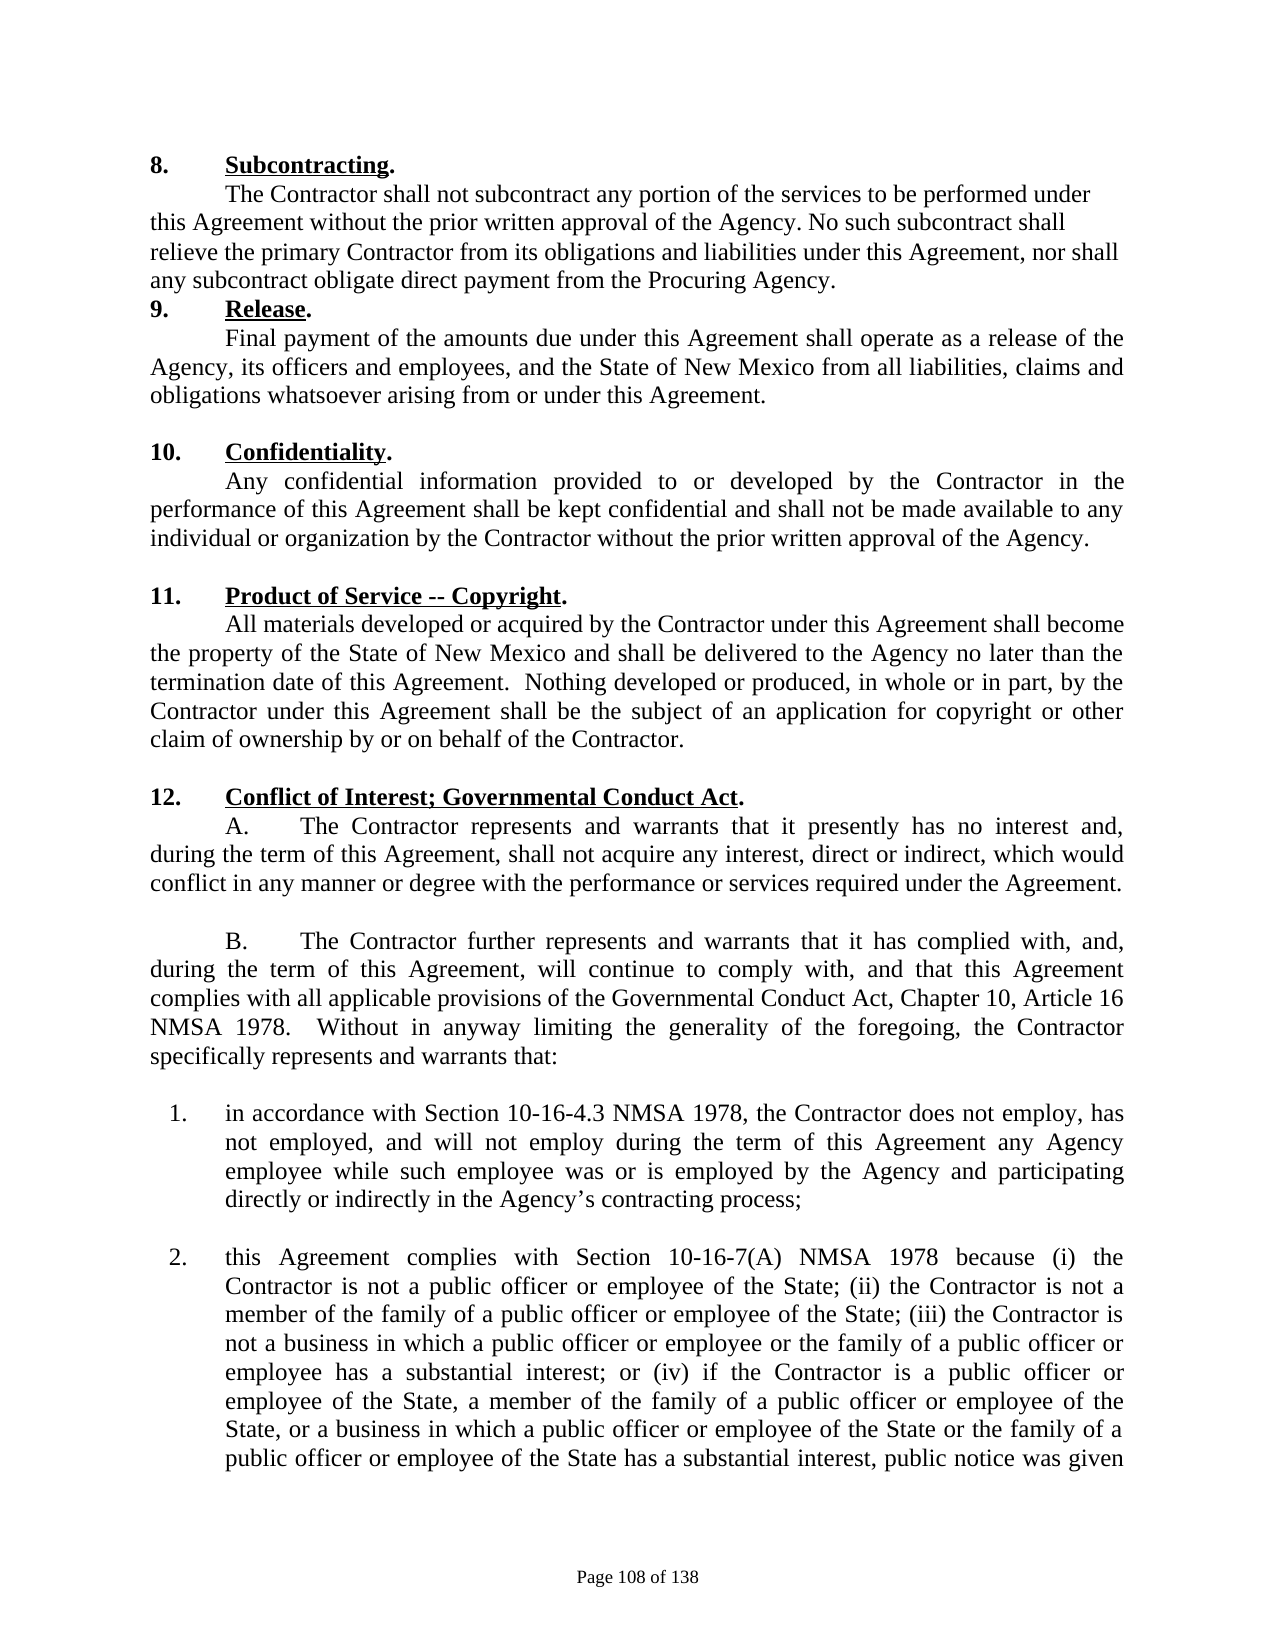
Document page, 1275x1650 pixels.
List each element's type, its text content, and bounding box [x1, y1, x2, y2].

text 10. Confidentiality. [150, 437, 1125, 466]
text B. The Contractor further represents and warrants that it has complied with, and, during the term of this Agreement, will continue to comply with, and that this Agreement complies with all applicable provisions of the Governmental Conduct Act, Chapter 10, Article 16 NMSA 1978. Without in anyway limiting the generality of the foregoing, the Contractor specifically represents and warrants that: [150, 926, 1125, 1069]
text Any confidential information provided to or developed by the Contractor in the performance of this Agreement shall be kept confidential and shall not be made available to any individual or organization by the Contractor without the prior written approval of the Agency. [150, 466, 1125, 552]
text 9. Release. [150, 294, 1125, 323]
text The Contractor shall not subcontract any portion of the services to be performed under this Agreement without the prior written approval of the Agency. No such subcontract shall relieve the primary Contractor from its obligations and liabilities under this Agreement, nor shall any subcontract obligate direct payment from the Procuring Agency. [150, 179, 1125, 294]
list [187, 1242, 1125, 1472]
text A. The Contractor represents and warrants that it presently has no interest and, during the term of this Agreement, shall not acquire any interest, direct or indirect, which would conflict in any manner or degree with the performance or services required under the Agreement. [150, 811, 1125, 897]
text 12. Conflict of Interest; Governmental Conduct Act. [150, 782, 1125, 811]
text All materials developed or acquired by the Contractor under this Agreement shall become the property of the State of and shall be delivered to the Agency no later than the termination date of this Agreement. Nothing developed or produced, in whole or in part, by the Contractor under this Agreement shall be the subject of an application for copyright or other claim of ownership by or on behalf of the Contractor. [150, 609, 1125, 753]
text 8. Subcontracting. [150, 150, 1125, 179]
text 11. Product of Service -- Copyright. [150, 581, 1125, 609]
text Final payment of the amounts due under this Agreement shall operate as a release of the Agency, its officers and employees, and the State of from all liabilities, claims and obligations whatsoever arising from or under this Agreement. [150, 323, 1125, 409]
list in accordance with Section 10-16-4.3 NMSA 1978, the Contractor does not employ, has not employed, and will not employ during the term of this Agreement any Agency employee while such employee was or is employed by the Agency and participating directly or indirectly in the Agency’s contracting process; [187, 1098, 1125, 1213]
